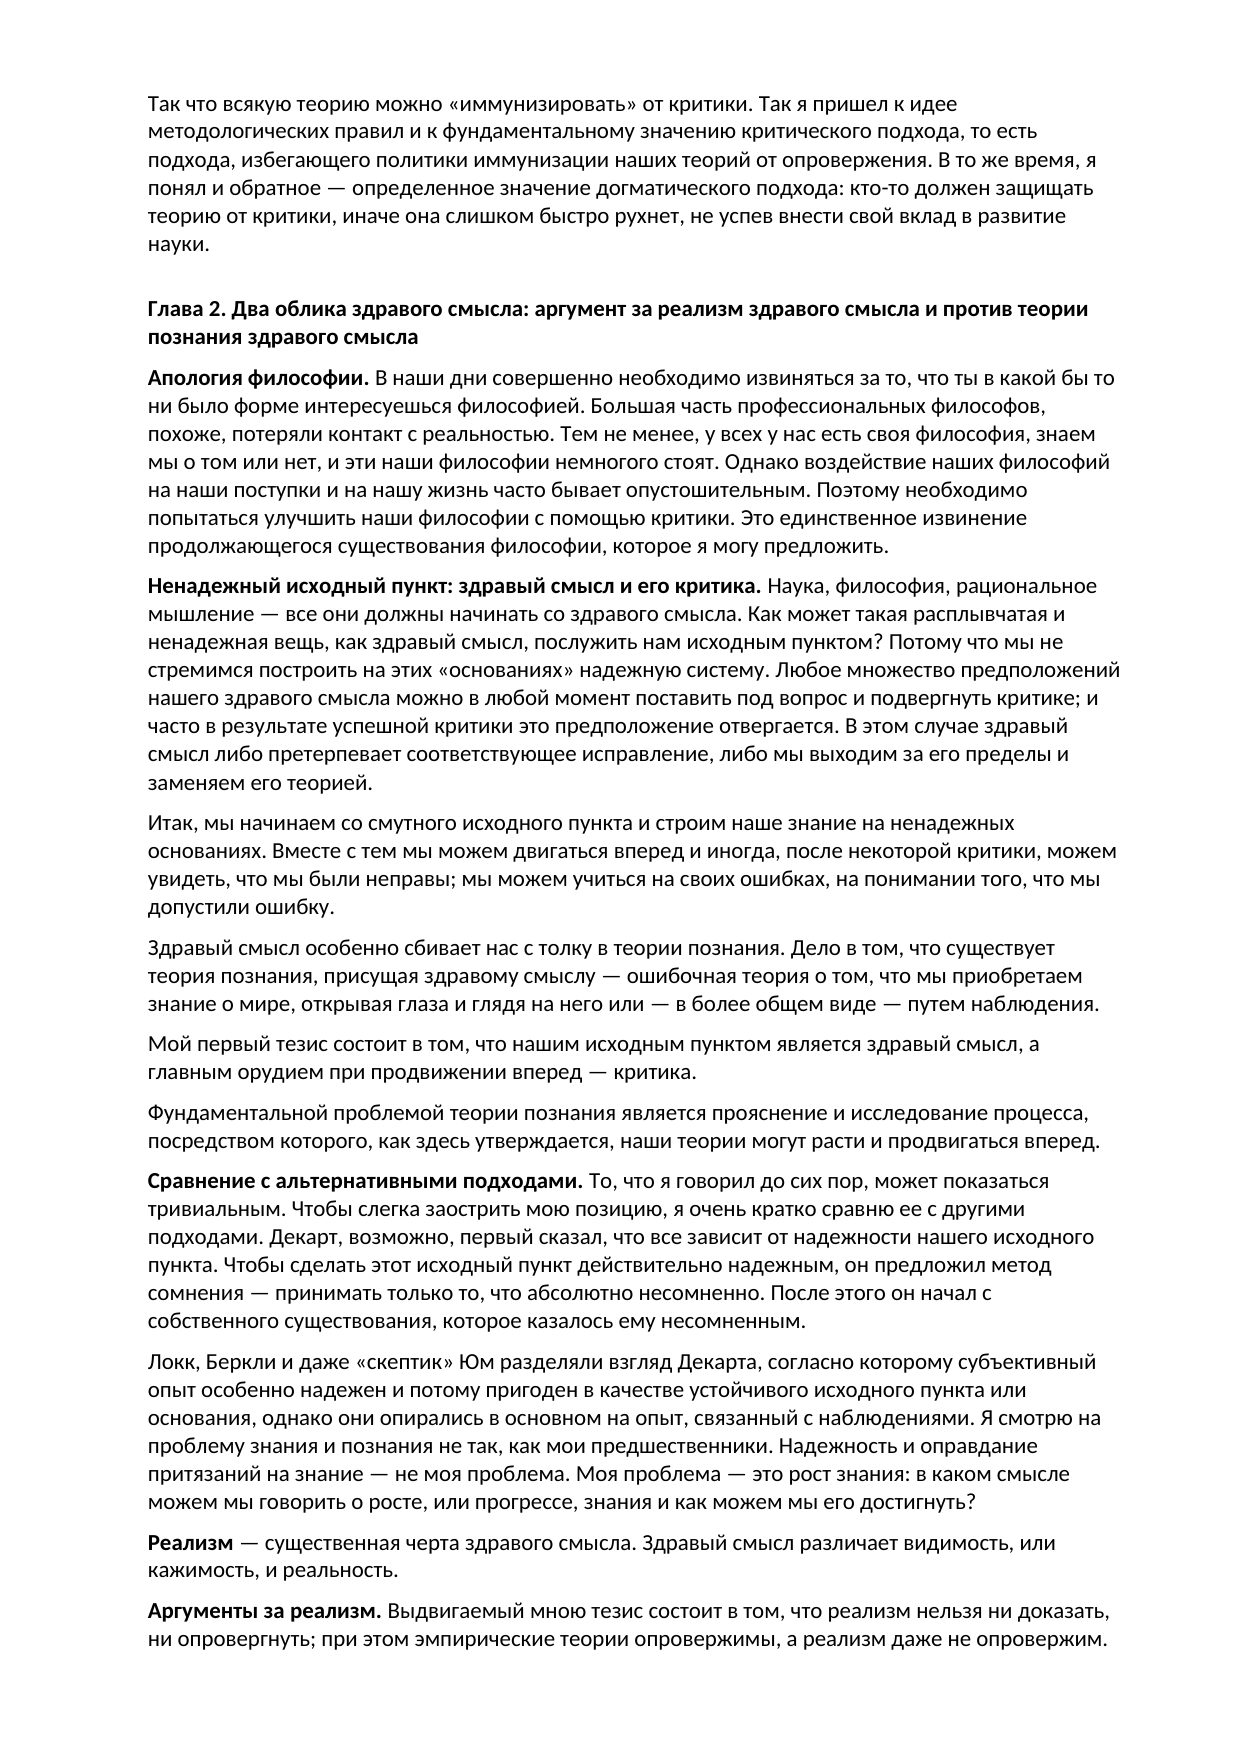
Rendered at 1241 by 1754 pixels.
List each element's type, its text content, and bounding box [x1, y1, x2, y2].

text Апология философии. В наши дни совершенно необходимо извиняться за то, что ты в какой бы то ни было форме интересуешься философией. Большая часть профессиональных философов, похоже, потеряли контакт с реальностью. Тем не менее, у всех у нас есть своя философия, знаем мы о том или нет, и эти наши философии немногого стоят. Однако воздействие наших философий на наши поступки и на нашу жизнь часто бывает опустошительным. Поэтому необходимо попытаться улучшить наши философии с помощью критики. Это единственное извинение продолжающегося существования философии, которое я могу предложить. [148, 363, 1122, 559]
text Ненадежный исходный пункт: здравый смысл и его критика. Наука, философия, рациональное мышление — все они должны начинать со здравого смысла. Как может такая расплывчатая и ненадежная вещь, как здравый смысл, послужить нам исходным пунктом? Потому что мы не стремимся построить на этих «основаниях» надежную систему. Любое множество предположений нашего здравого смысла можно в любой момент поставить под вопрос и подвергнуть критике; и часто в результате успешной критики это предположение отвергается. В этом случае здравый смысл либо претерпевает соответствующее исправление, либо мы выходим за его пределы и заменяем его теорией. [148, 571, 1122, 796]
text Фундаментальной проблемой теории познания является прояснение и исследование процесса, посредством которого, как здесь утверждается, наши теории могут расти и продвигаться вперед. [148, 1098, 1122, 1154]
text Глава 2. Два облика здравого смысла: аргумент за реализм здравого смысла и против теории познания здравого смысла [148, 294, 1122, 350]
text Сравнение с альтернативными подходами. То, что я говорил до сих пор, может показаться тривиальным. Чтобы слегка заострить мою позицию, я очень кратко сравню ее с другими подходами. Декарт, возможно, первый сказал, что все зависит от надежности нашего исходного пункта. Чтобы сделать этот исходный пункт действительно надежным, он предложил метод сомнения — принимать только то, что абсолютно несомненно. После этого он начал с собственного существования, которое казалось ему несомненным. [148, 1166, 1122, 1334]
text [148, 89, 1122, 257]
text Локк, Беркли и даже «скептик» Юм разделяли взгляд Декарта, согласно которому субъективный опыт особенно надежен и потому пригоден в качестве устойчивого исходного пункта или основания, однако они опирались в основном на опыт, связанный с наблюдениями. Я смотрю на проблему знания и познания не так, как мои предшественники. Надежность и оправдание притязаний на знание — не моя проблема. Моя проблема — это рост знания: в каком смысле можем мы говорить о росте, или прогрессе, знания и как можем мы его достигнуть? [148, 1347, 1122, 1515]
text Итак, мы начинаем со смутного исходного пункта и строим наше знание на ненадежных основаниях. Вместе с тем мы можем двигаться вперед и иногда, после некоторой критики, можем увидеть, что мы были неправы; мы можем учиться на своих ошибках, на понимании того, что мы допустили ошибку. [148, 808, 1122, 920]
text Аргументы за реализм. Выдвигаемый мною тезис состоит в том, что реализм нельзя ни доказать, ни опровергнуть; при этом эмпирические теории опровержимы, а реализм даже не опровержим. [148, 1596, 1122, 1652]
text Здравый смысл особенно сбивает нас с толку в теории познания. Дело в том, что существует теория познания, присущая здравому смыслу — ошибочная теория о том, что мы приобретаем знание о мире, открывая глаза и глядя на него или — в более общем виде — путем наблюдения. [148, 933, 1122, 1017]
text Мой первый тезис состоит в том, что нашим исходным пунктом является здравый смысл, а главным орудием при продвижении вперед — критика. [148, 1029, 1122, 1085]
text Реализм — существенная черта здравого смысла. Здравый смысл различает видимость, или кажимость, и реальность. [148, 1528, 1122, 1584]
